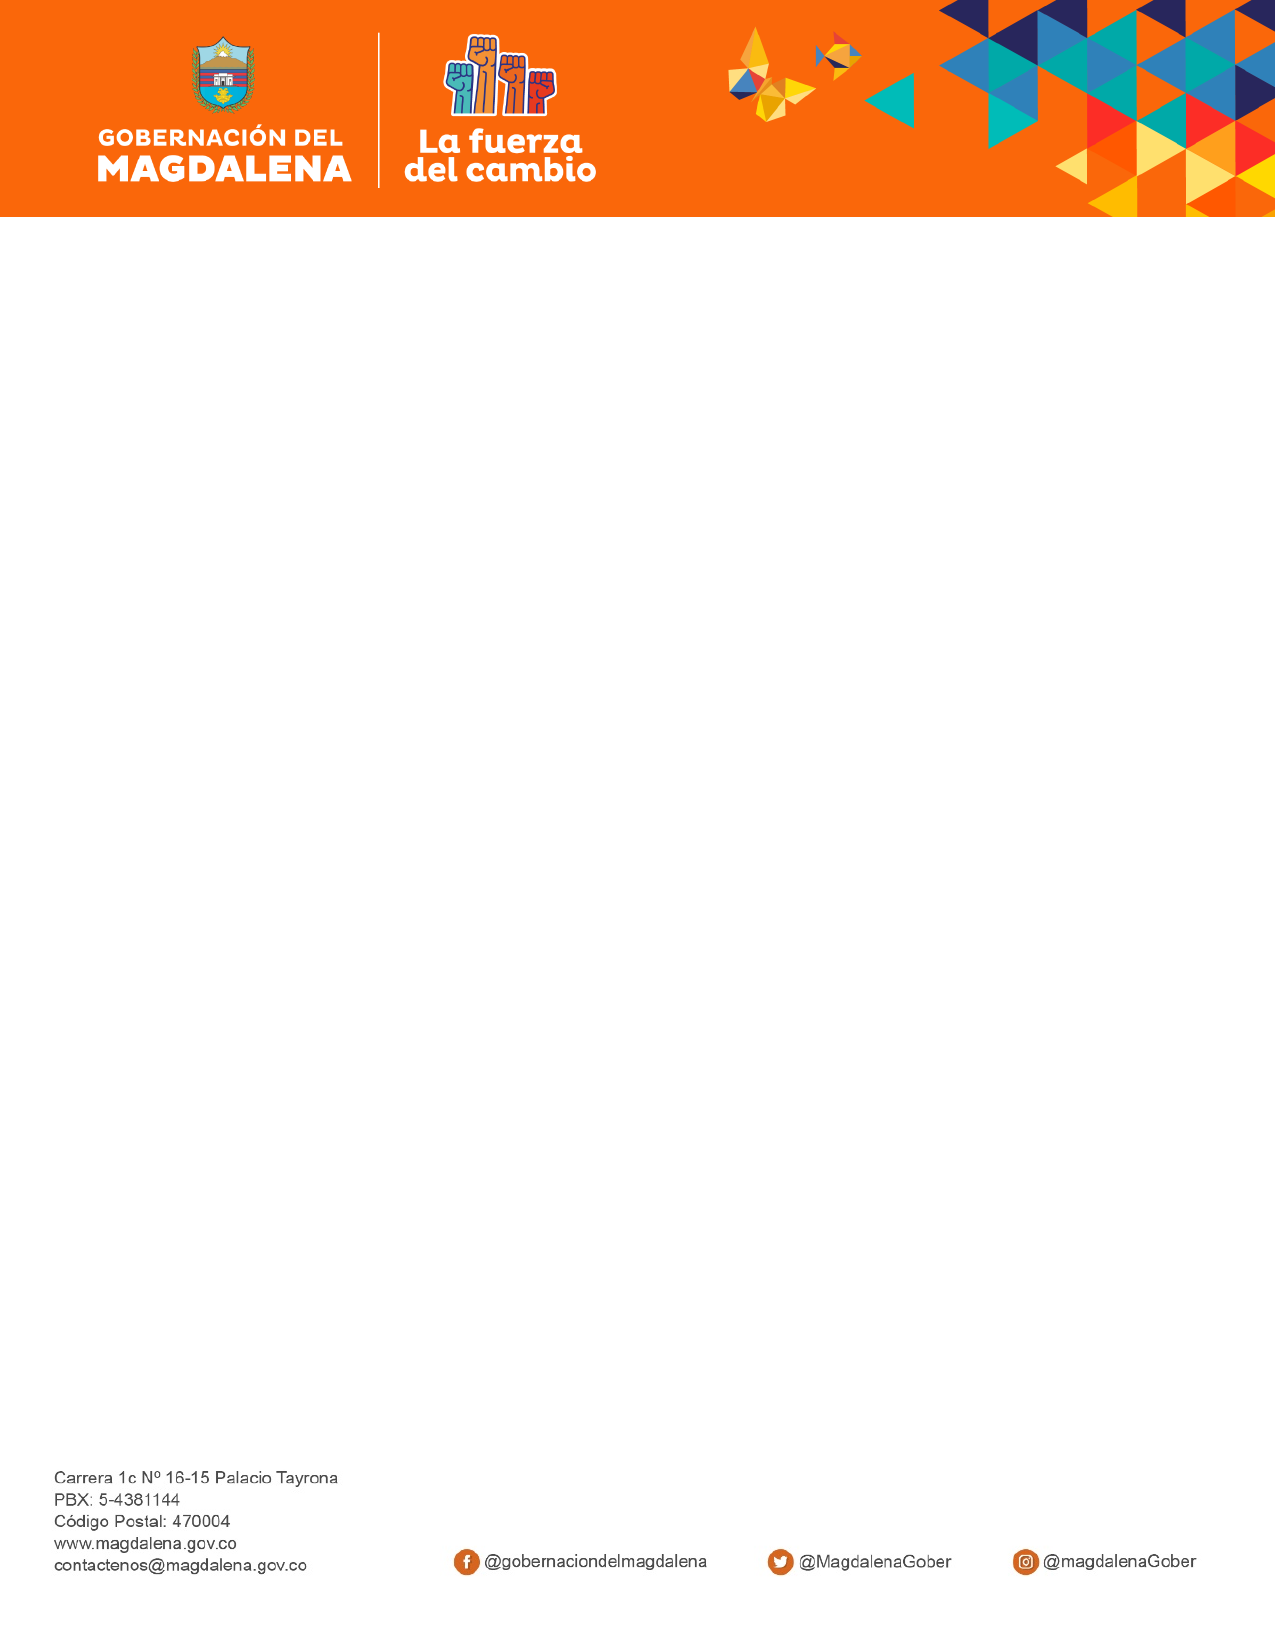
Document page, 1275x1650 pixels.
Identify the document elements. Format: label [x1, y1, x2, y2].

picture [0, 0, 1275, 217]
picture [6, 1394, 1269, 1610]
